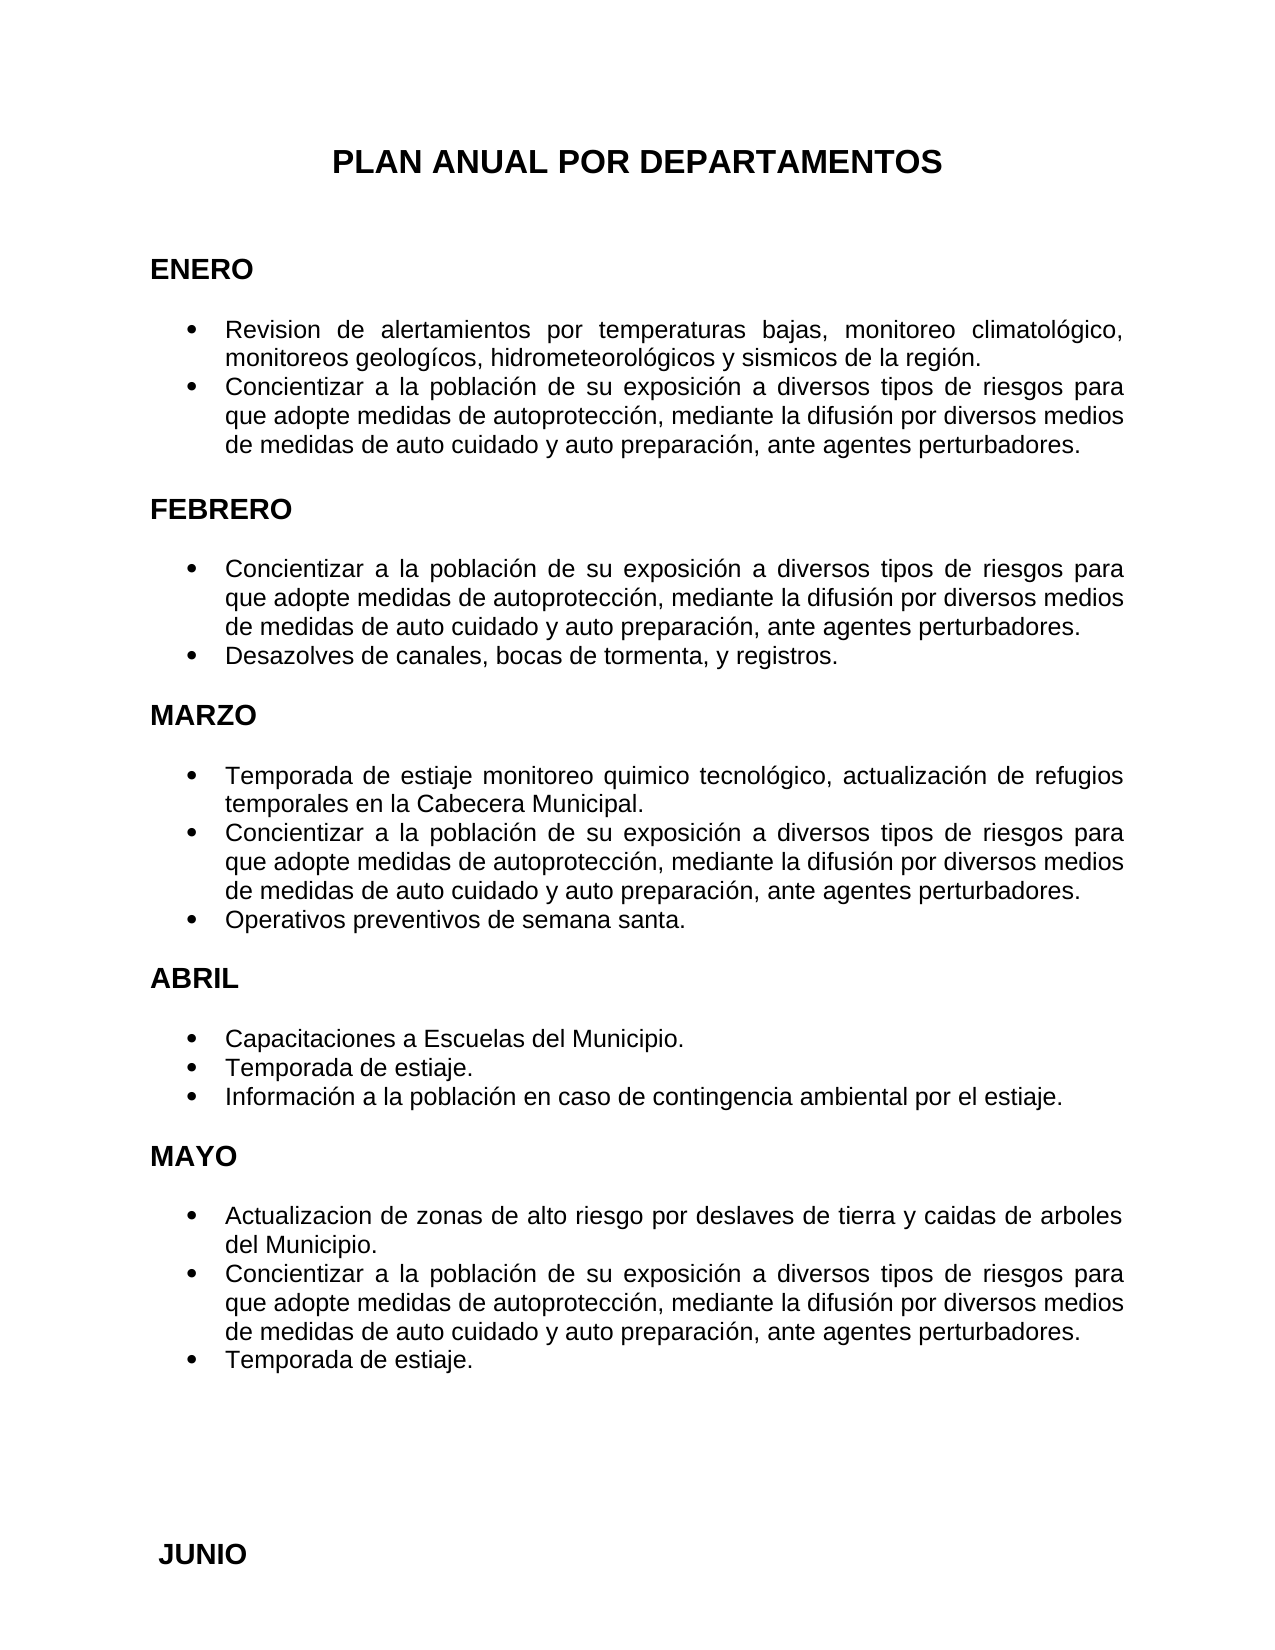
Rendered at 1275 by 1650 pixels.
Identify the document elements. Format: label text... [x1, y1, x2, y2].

list Operativos preventivos de semana santa. [187, 904, 1125, 933]
list Capacitaciones a Escuelas del Municipio. [187, 1024, 1125, 1053]
list Concientizar a la población de su exposición a diversos tipos de riesgos para que adopte medidas de autoprotección, mediante la difusión por diversos medios de medidas de auto cuidado y auto preparación, ante agentes perturbadores. [187, 818, 1125, 904]
list Concientizar a la población de su exposición a diversos tipos de riesgos para que adopte medidas de autoprotección, mediante la difusión por diversos medios de medidas de auto cuidado y auto preparación, ante agentes perturbadores. [187, 372, 1125, 458]
list Temporada de estiaje. [187, 1053, 1125, 1081]
text MARZO [150, 698, 1125, 732]
list Revision de alertamientos por temperaturas bajas, monitoreo climatológico, monitoreos geologícos, hidrometeorológicos y sismicos de la región. [187, 314, 1125, 372]
list Temporada de estiaje. [187, 1345, 1125, 1374]
text PLAN ANUAL POR DEPARTAMENTOS [150, 142, 1125, 180]
list Concientizar a la población de su exposición a diversos tipos de riesgos para que adopte medidas de autoprotección, mediante la difusión por diversos medios de medidas de auto cuidado y auto preparación, ante agentes perturbadores. [187, 1259, 1125, 1345]
text MAYO [150, 1139, 1125, 1173]
list Información a la población en caso de contingencia ambiental por el estiaje. [187, 1081, 1125, 1110]
list Actualizacion de zonas de alto riesgo por deslaves de tierra y caidas de arboles del Municipio. [187, 1201, 1125, 1259]
list Temporada de estiaje monitoreo quimico tecnológico, actualización de refugios temporales en la Cabecera Municipal. [187, 761, 1125, 818]
text ENERO [150, 252, 1125, 286]
list Desazolves de canales, bocas de tormenta, y registros. [187, 641, 1125, 669]
text ABRIL [150, 961, 1125, 995]
text FEBRERO [150, 492, 1125, 526]
list Concientizar a la población de su exposición a diversos tipos de riesgos para que adopte medidas de autoprotección, mediante la difusión por diversos medios de medidas de auto cuidado y auto preparación, ante agentes perturbadores. [187, 554, 1125, 641]
text JUNIO [150, 1537, 1125, 1571]
